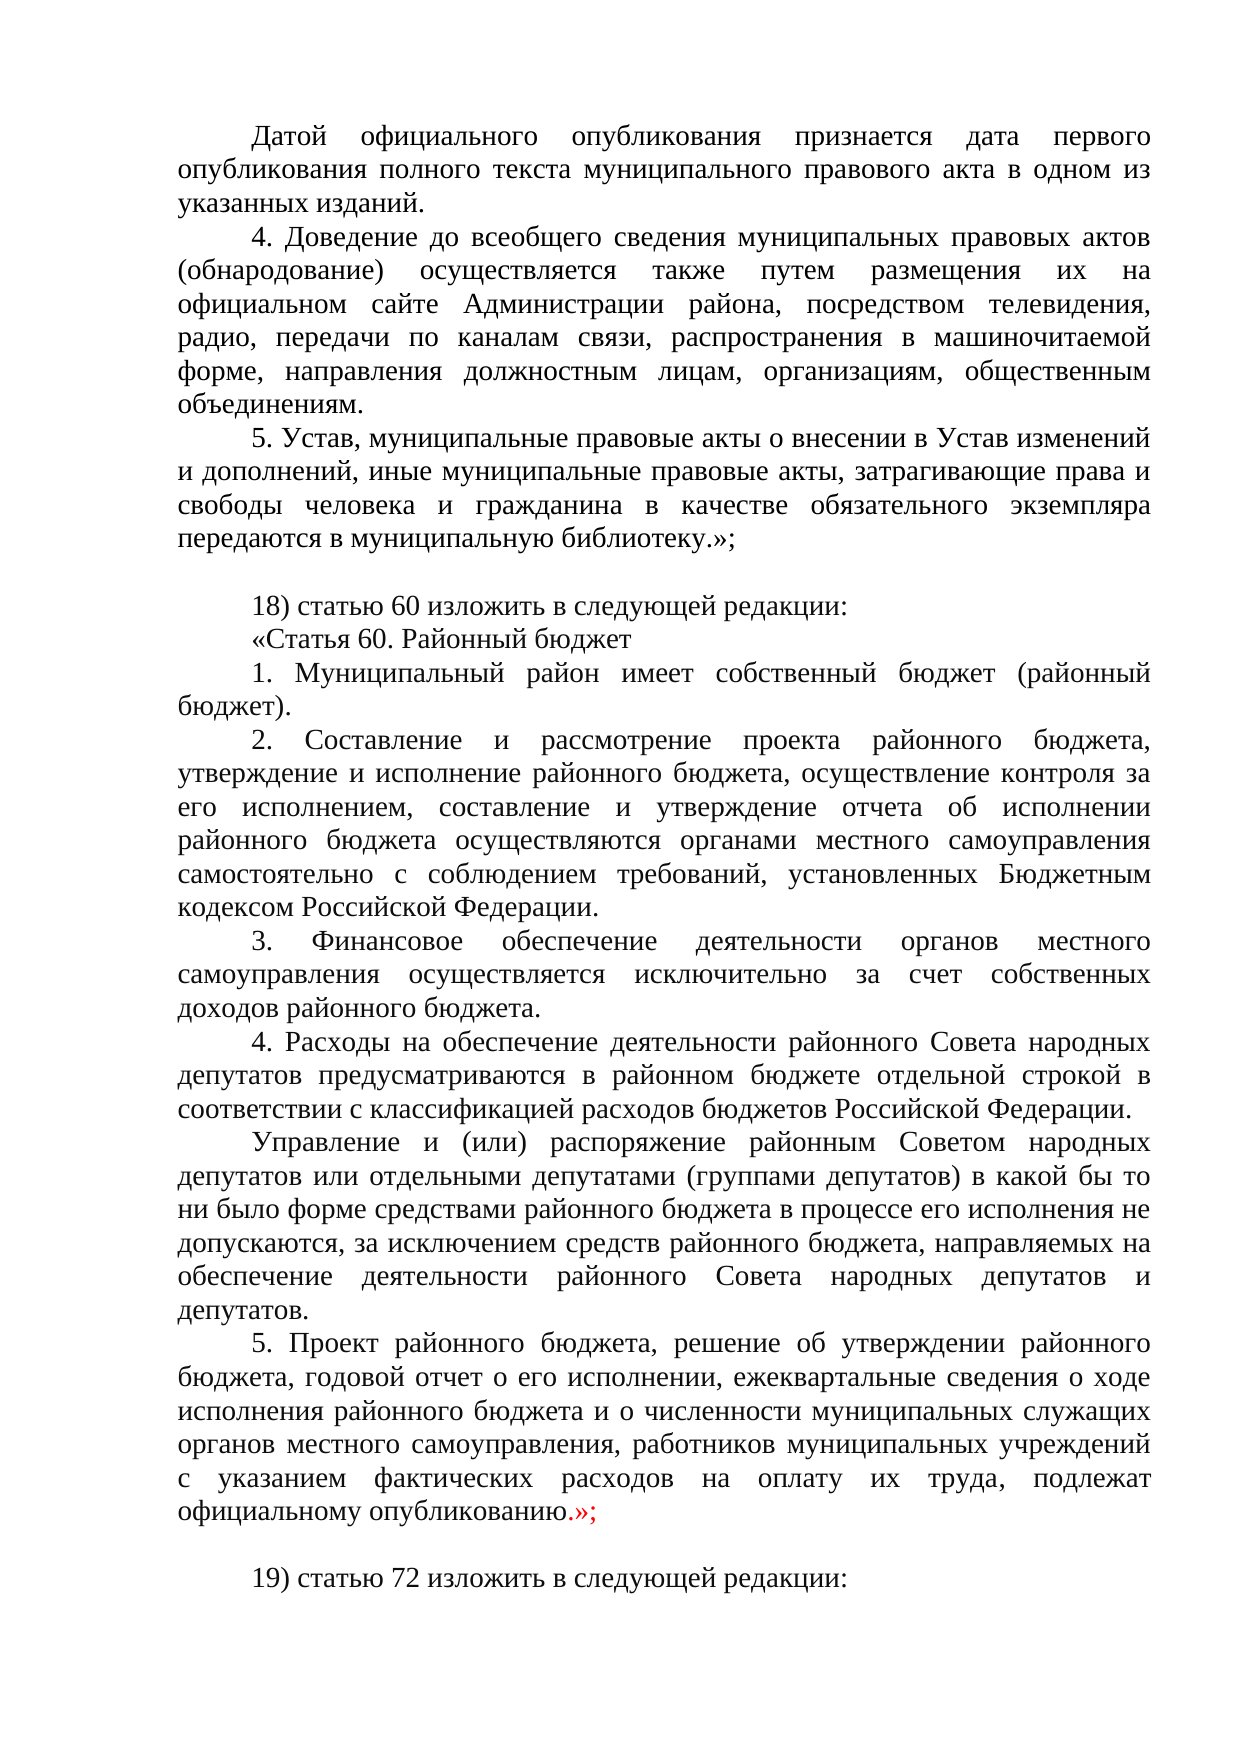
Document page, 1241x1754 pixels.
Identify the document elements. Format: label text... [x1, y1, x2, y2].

text 5. Проект районного бюджета, решение об утверждении районного бюджета, годовой отчет о его исполнении, ежеквартальные сведения о ходе исполнения районного бюджета и о численности муниципальных служащих органов местного самоуправления, работников муниципальных учреждений с указанием фактических расходов на оплату их труда, подлежат официальному опубликованию.»; [177, 1326, 1152, 1527]
text 18) статью 60 изложить в следующей редакции: [177, 588, 1152, 621]
text 3. Финансовое обеспечение деятельности органов местного самоуправления осуществляется исключительно за счет собственных доходов районного бюджета. [177, 923, 1152, 1024]
text Управление и (или) распоряжение районным Советом народных депутатов или отдельными депутатами (группами депутатов) в какой бы то ни было форме средствами районного бюджета в процессе его исполнения не допускаются, за исключением средств районного бюджета, направляемых на обеспечение деятельности районного Совета народных депутатов и депутатов. [177, 1124, 1152, 1326]
text 4. Расходы на обеспечение деятельности районного Совета народных депутатов предусматриваются в районном бюджете отдельной строкой в соответствии с классификацией расходов бюджетов Российской Федерации. [177, 1024, 1152, 1124]
text 2. Составление и рассмотрение проекта районного бюджета, утверждение и исполнение районного бюджета, осуществление контроля за его исполнением, составление и утверждение отчета об исполнении районного бюджета осуществляются органами местного самоуправления самостоятельно с соблюдением требований, установленных Бюджетным кодексом Российской Федерации. [177, 722, 1152, 923]
text 1. Муниципальный район имеет собственный бюджет (районный бюджет). [177, 655, 1152, 722]
text Датой официального опубликования признается дата первого опубликования полного текста муниципального правового акта в одном из указанных изданий. [177, 118, 1152, 219]
text «Статья 60. Районный бюджет [177, 621, 1152, 655]
text 5. Устав, муниципальные правовые акты о внесении в Устав изменений и дополнений, иные муниципальные правовые акты, затрагивающие права и свободы человека и гражданина в качестве обязательного экземпляра передаются в муниципальную библиотеку.»; [177, 420, 1152, 554]
title 19) статью 72 изложить в следующей редакции: [177, 1560, 1152, 1594]
text 4. Доведение до всеобщего сведения муниципальных правовых актов (обнародование) осуществляется также путем размещения их на официальном сайте Администрации района, посредством телевидения, радио, передачи по каналам связи, распространения в машиночитаемой форме, направления должностным лицам, организациям, общественным объединениям. [177, 219, 1152, 420]
